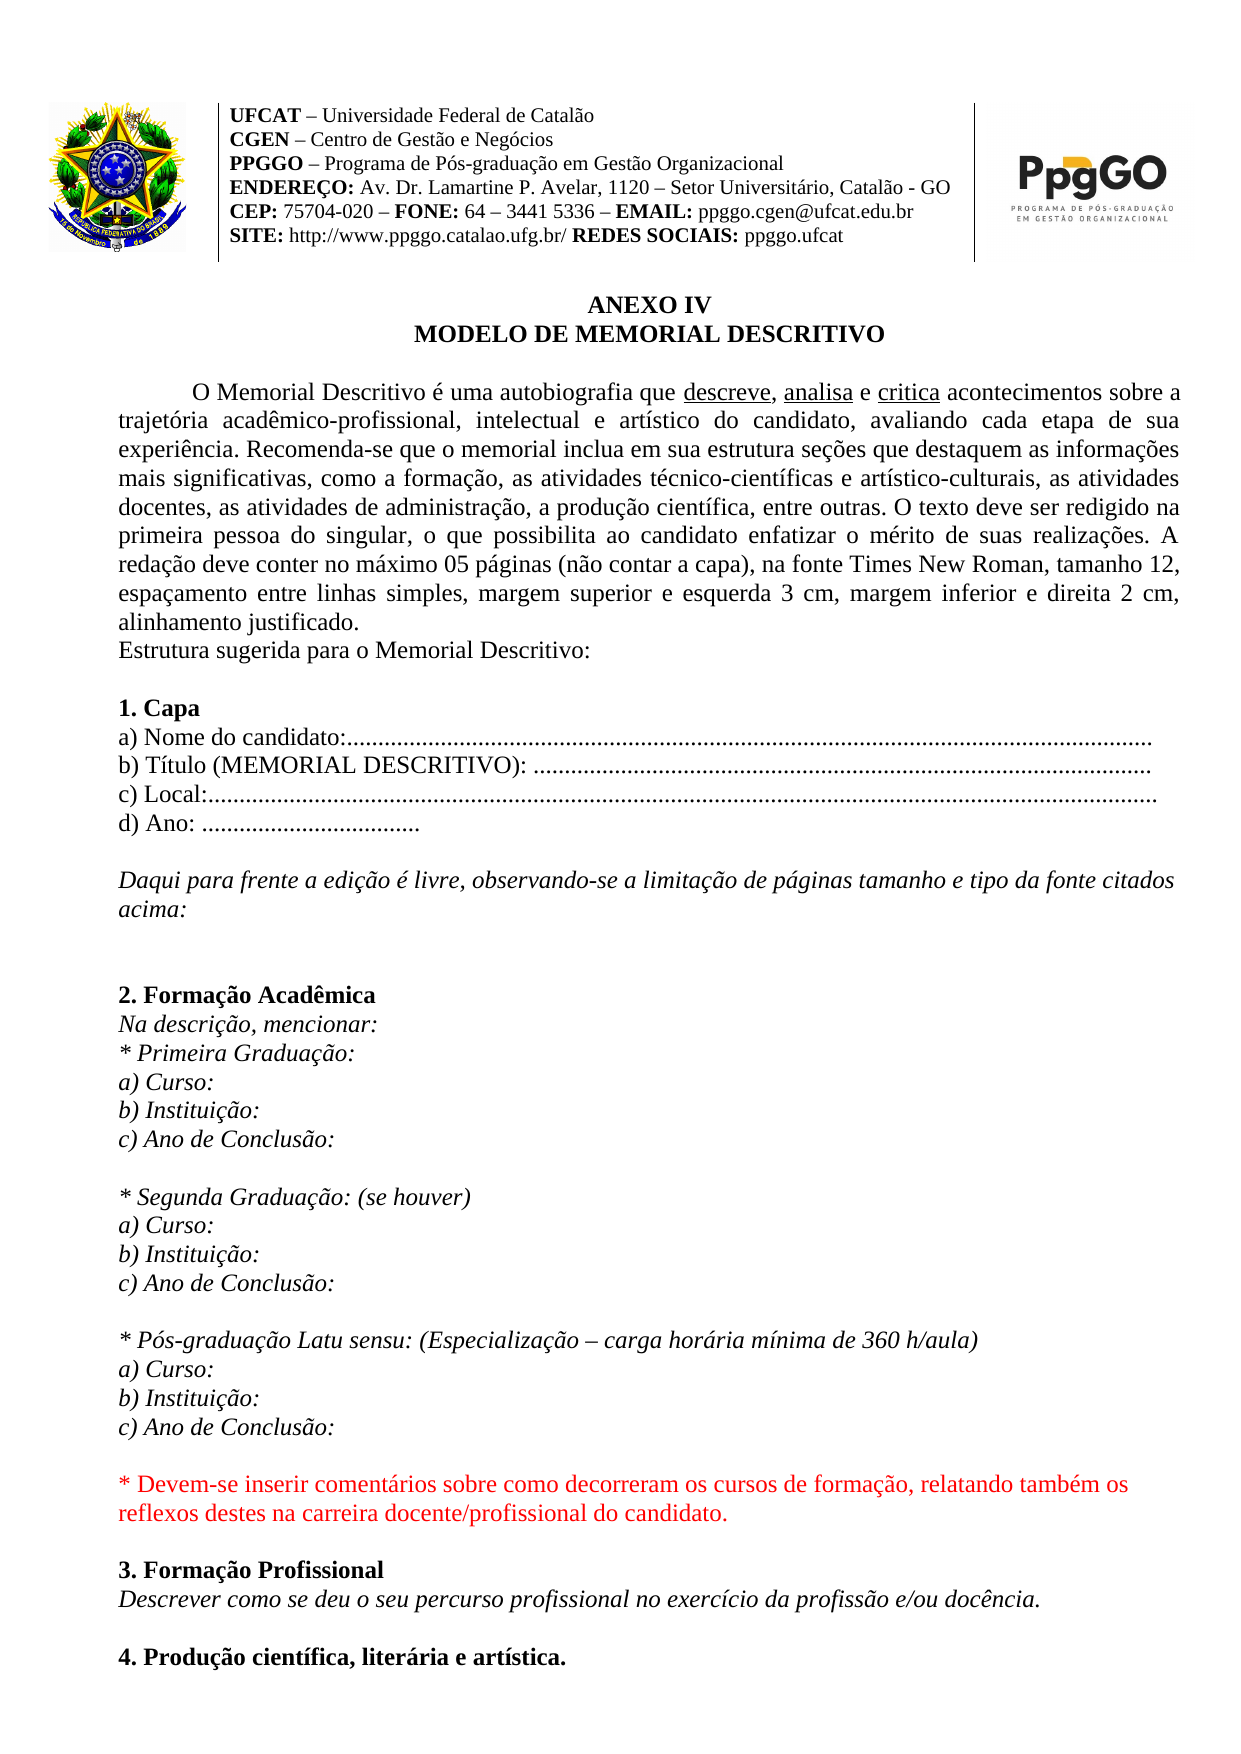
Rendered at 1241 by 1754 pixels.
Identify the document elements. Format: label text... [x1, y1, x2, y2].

text ANEXO IV [118, 291, 1181, 319]
text a) Curso: [118, 1067, 1181, 1096]
text b) Título (MEMORIAL DESCRITIVO): ................................................................................................... [118, 751, 1181, 779]
picture [48, 102, 187, 252]
text d) Ano: ................................... [118, 808, 1181, 837]
picture [985, 102, 1196, 262]
text * Segunda Graduação: (se houver) [118, 1182, 1181, 1211]
text Daqui para frente a edição é livre, observando-se a limitação de páginas tamanho e tipo da fonte citados acima: [118, 866, 1181, 923]
text c) Local:........................................................................................................................................................ [118, 779, 1181, 808]
text b) Instituição: [118, 1239, 1181, 1268]
text Descrever como se deu o seu percurso profissional no exercício da profissão e/ou docência. [118, 1584, 1181, 1613]
text O Memorial Descritivo é uma autobiografia que descreve, analisa e critica acontecimentos sobre a trajetória acadêmico-profissional, intelectual e artístico do candidato, avaliando cada etapa de sua experiência. Recomenda-se que o memorial inclua em sua estrutura seções que destaquem as informações mais significativas, como a formação, as atividades técnico-científicas e artístico-culturais, as atividades docentes, as atividades de administração, a produção científica, entre outras. O texto deve ser redigido na primeira pessoa do singular, o que possibilita ao candidato enfatizar o mérito de suas realizações. A redação deve conter no máximo 05 páginas (não contar a capa), na fonte Times New Roman, tamanho 12, espaçamento entre linhas simples, margem superior e esquerda 3 cm, margem inferior e direita 2 cm, alinhamento justificado. [118, 377, 1181, 636]
text Estrutura sugerida para o Memorial Descritivo: [118, 636, 1181, 664]
text b) Instituição: [118, 1383, 1181, 1412]
text 4. Produção científica, literária e artística. [118, 1642, 1181, 1671]
text a) Nome do candidato:................................................................................................................................. [118, 722, 1181, 751]
text * Devem-se inserir comentários sobre como decorreram os cursos de formação, relatando também os reflexos destes na carreira docente/profissional do candidato. [118, 1469, 1181, 1527]
text b) Instituição: [118, 1096, 1181, 1124]
text 1. Capa [118, 693, 1181, 722]
text c) Ano de Conclusão: [118, 1412, 1181, 1441]
text c) Ano de Conclusão: [118, 1124, 1181, 1153]
text * Primeira Graduação: [118, 1038, 1181, 1067]
text * Pós-graduação Latu sensu: (Especialização – carga horária mínima de 360 h/aula) [118, 1326, 1181, 1354]
text MODELO DE MEMORIAL DESCRITIVO [118, 319, 1181, 348]
text a) Curso: [118, 1354, 1181, 1383]
text a) Curso: [118, 1211, 1181, 1239]
text 3. Formação Profissional [118, 1556, 1181, 1584]
text 2. Formação Acadêmica [118, 981, 1181, 1009]
text c) Ano de Conclusão: [118, 1268, 1181, 1297]
text Na descrição, mencionar: [118, 1009, 1181, 1038]
